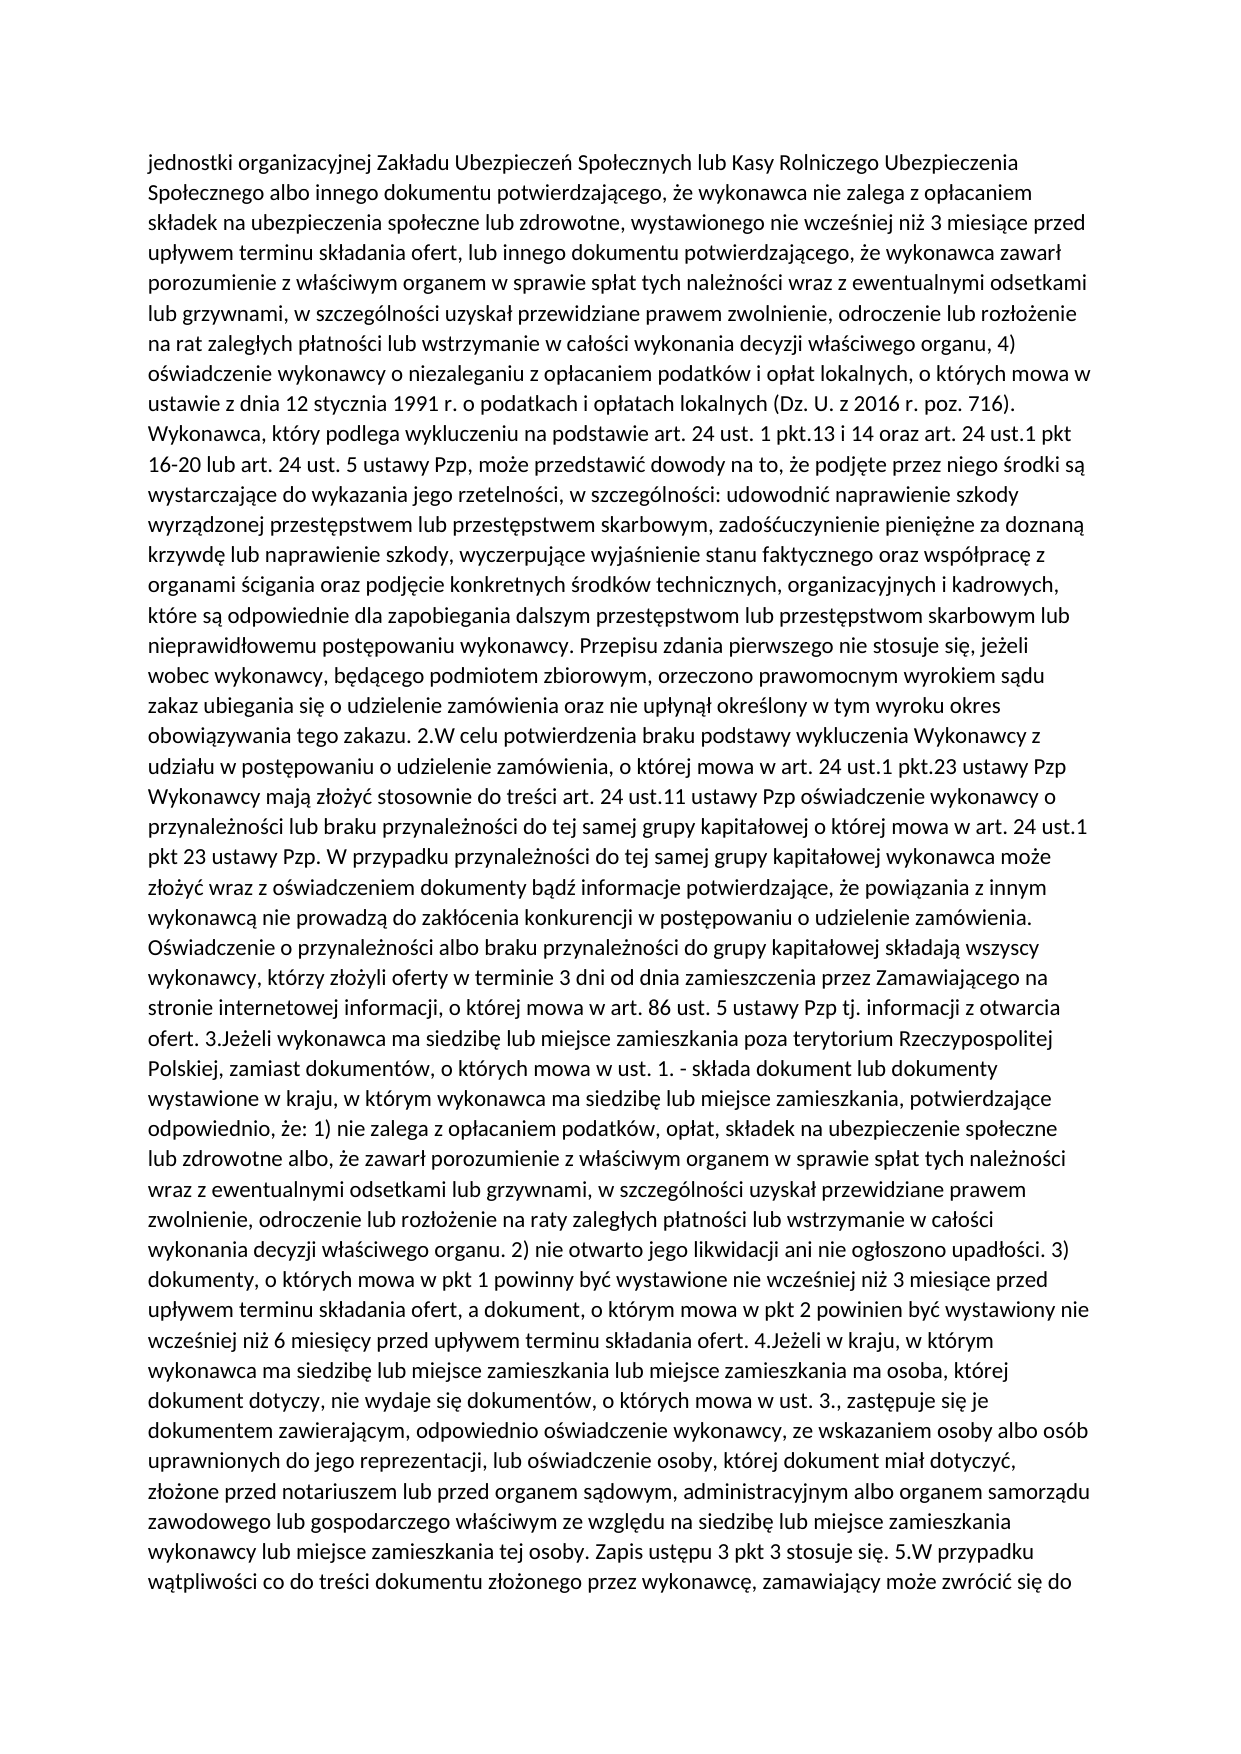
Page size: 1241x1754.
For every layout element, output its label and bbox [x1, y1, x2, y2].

text [148, 148, 1093, 1595]
